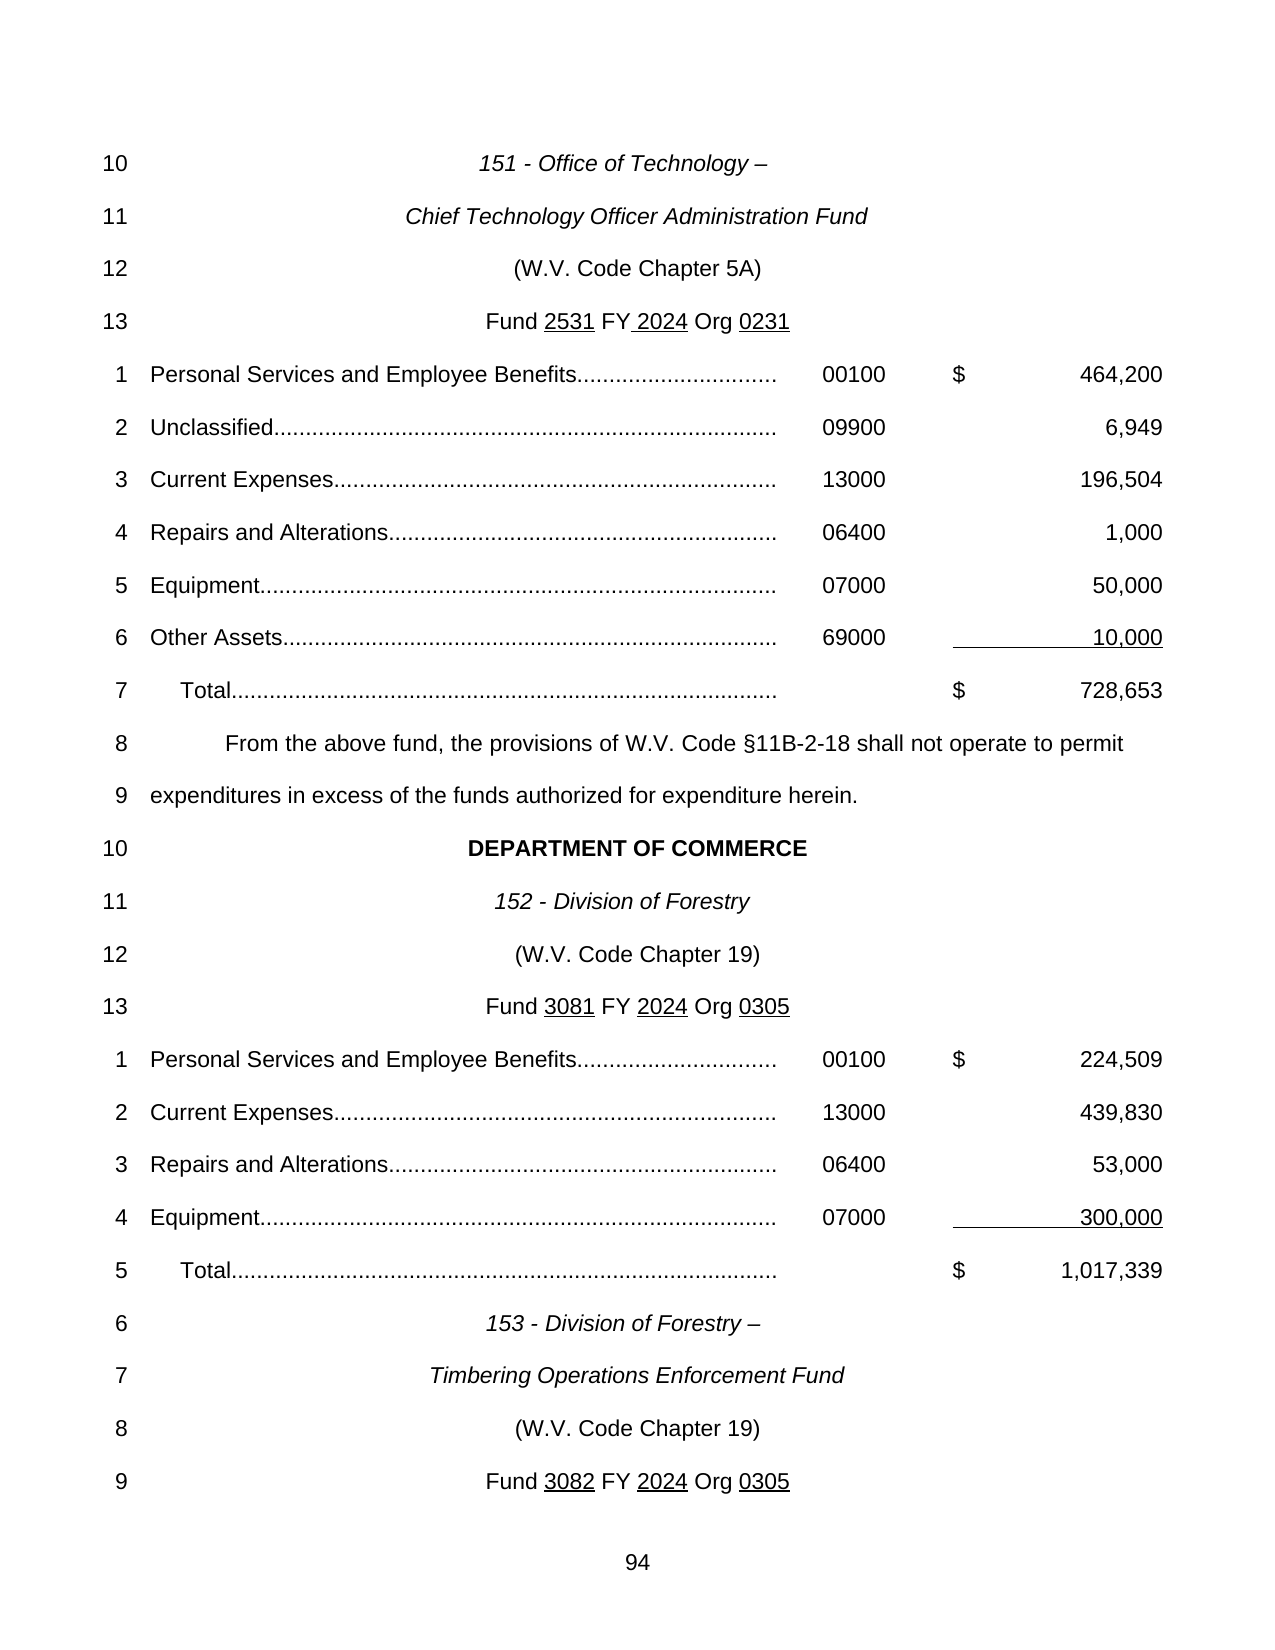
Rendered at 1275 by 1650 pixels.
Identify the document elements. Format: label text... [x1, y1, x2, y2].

text Repairs and Alterations 06400 1,000 [150, 519, 1125, 545]
text (W.V. Code Chapter 19) [150, 941, 1125, 967]
text (W.V. Code Chapter 19) [150, 1415, 1125, 1441]
text (W.V. Code Chapter 5A) [150, 255, 1125, 282]
text Personal Services and Employee Benefits 00100 $ 464,200 [150, 361, 1125, 387]
list Office of Technology – [150, 150, 1125, 176]
text Fund 2531 FY 2024 Org 0231 [150, 308, 1125, 334]
text Personal Services and Employee Benefits 00100 $ 224,509 [150, 1046, 1125, 1072]
text Repairs and Alterations 06400 53,000 [150, 1151, 1125, 1178]
list Division of Forestry [150, 888, 1125, 914]
text DEPARTMENT OF COMMERCE [150, 835, 1125, 862]
text Timbering Operations Enforcement Fund [150, 1362, 1125, 1389]
text Total $ 728,653 [150, 677, 1125, 703]
list Division of Forestry – [150, 1309, 1125, 1336]
text Current Expenses 13000 196,504 [150, 466, 1125, 493]
text Chief Technology Officer Administration Fund [150, 203, 1125, 229]
text Unclassified 09900 6,949 [150, 413, 1125, 440]
text From the above fund, the provisions of W.V. Code §11B-2-18 shall not operate to permit expenditures in excess of the funds authorized for expenditure herein. [150, 730, 1125, 809]
text Equipment 07000 50,000 [150, 572, 1125, 598]
text Other Assets 69000 10,000 [150, 624, 1125, 651]
text Fund 3081 FY 2024 Org 0305 [150, 993, 1125, 1020]
text Fund 3082 FY 2024 Org 0305 [150, 1468, 1125, 1494]
text Total $ 1,017,339 [150, 1257, 1125, 1283]
text Equipment 07000 300,000 [150, 1204, 1125, 1231]
text Current Expenses 13000 439,830 [150, 1099, 1125, 1125]
